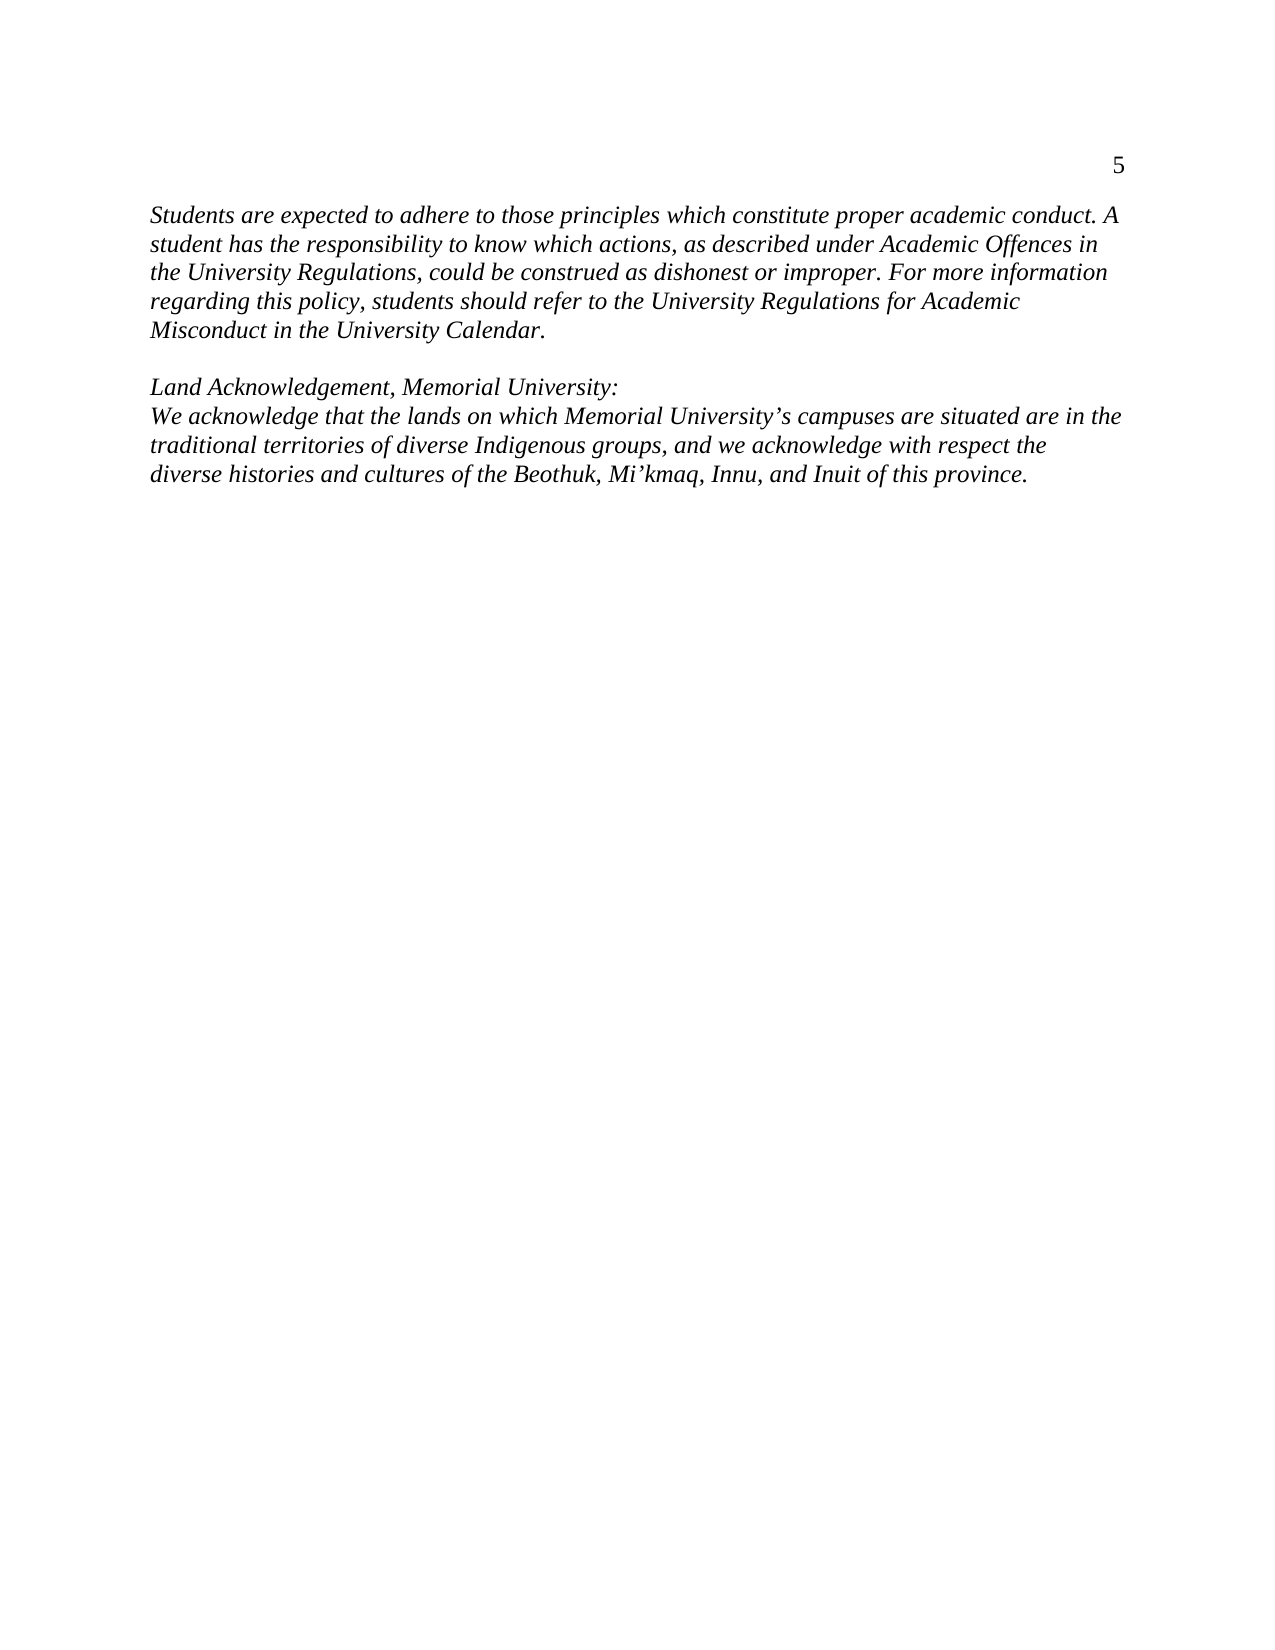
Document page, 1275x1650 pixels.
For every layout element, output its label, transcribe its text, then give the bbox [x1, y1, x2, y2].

text Land Acknowledgement, Memorial University: [150, 372, 1125, 401]
text We acknowledge that the lands on which Memorial University’s campuses are situated are in the traditional territories of diverse Indigenous groups, and we acknowledge with respect the diverse histories and cultures of the Beothuk, Mi’kmaq, Innu, and Inuit of this province. [150, 401, 1125, 487]
text Students are expected to adhere to those principles which constitute proper academic conduct. A student has the responsibility to know which actions, as described under Academic Offences in the University Regulations, could be construed as dishonest or improper. For more information regarding this policy, students should refer to the University Regulations for Academic Misconduct in the University Calendar. [150, 200, 1125, 344]
